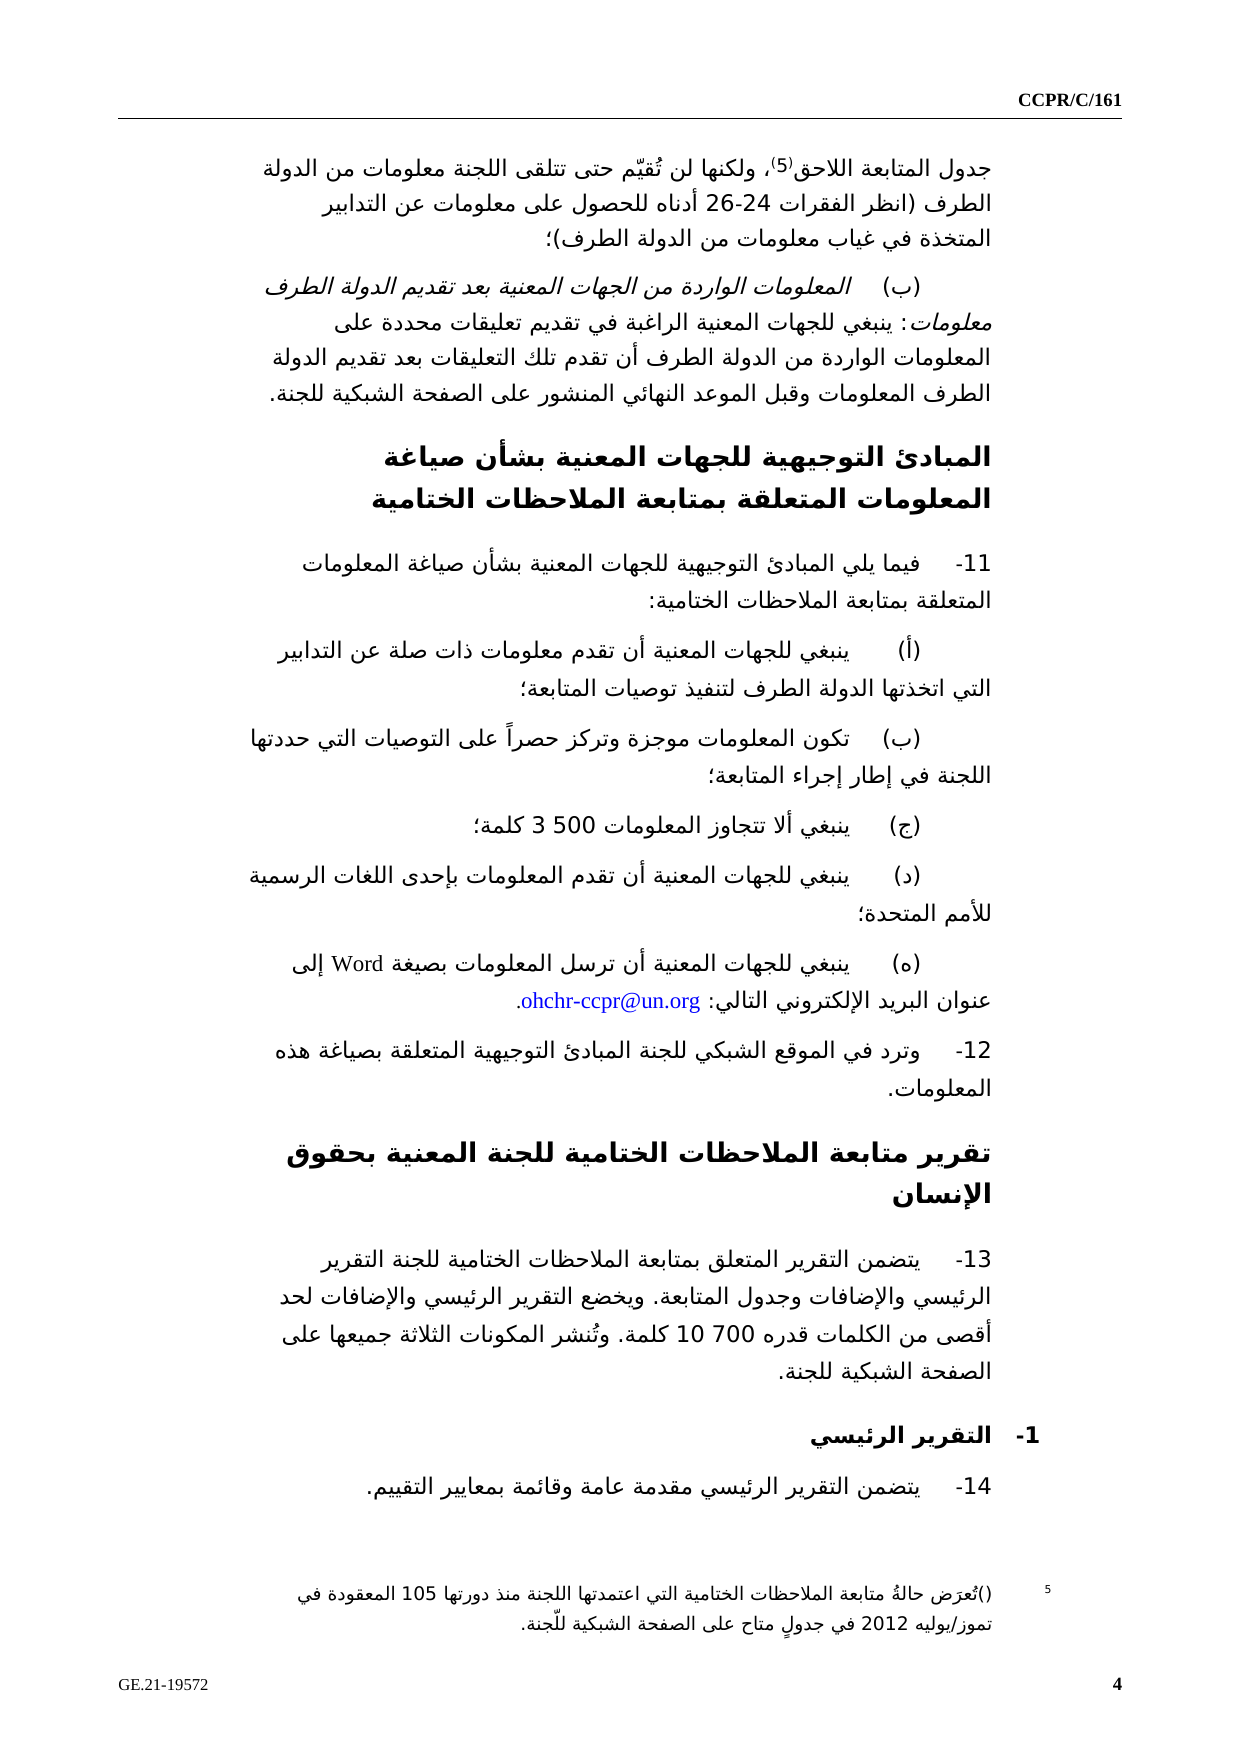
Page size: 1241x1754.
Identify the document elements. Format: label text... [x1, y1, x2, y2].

text تقرير متابعة الملاحظات الختامية للجنة المعنية بحقوق الإنسان [248, 1129, 1122, 1212]
text (ه) ينبغي للجهات المعنية أن ترسل المعلومات بصيغة Word إلى عنوان البريد الإلكتروني التالي: ohchr-ccpr@un.org. [248, 941, 992, 1016]
text 1- التقرير الرئيسي [248, 1412, 1122, 1452]
text 12- وترد في الموقع الشبكي للجنة المبادئ التوجيهية المتعلقة بصياغة هذه المعلومات. [248, 1029, 992, 1104]
text (ب) المعلومات الواردة من الجهات المعنية بعد تقديم الدولة الطرف معلومات: ينبغي للجهات المعنية الراغبة في تقديم تعليقات محددة على المعلومات الواردة من الدولة الطرف أن تقدم تلك التعليقات بعد تقديم الدولة الطرف المعلومات وقبل الموعد النهائي المنشور على الصفحة الشبكية للجنة. [248, 266, 992, 408]
text 14- يتضمن التقرير الرئيسي مقدمة عامة وقائمة بمعايير التقييم. [248, 1464, 992, 1502]
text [248, 148, 992, 254]
text (د) ينبغي للجهات المعنية أن تقدم المعلومات بإحدى اللغات الرسمية للأمم المتحدة؛ [248, 854, 992, 929]
text المبادئ التوجيهية للجهات المعنية بشأن صياغة المعلومات المتعلقة بمتابعة الملاحظات الختامية‬ [248, 433, 1122, 516]
text (أ) ينبغي للجهات المعنية أن تقدم معلومات ذات صلة عن التدابير التي اتخذتها الدولة الطرف لتنفيذ توصيات المتابعة؛ [248, 629, 992, 704]
text (ب) تكون المعلومات موجزة وتركز حصراً على التوصيات التي حددتها اللجنة في إطار إجراء المتابعة؛‬ [248, 716, 992, 791]
text (ج) ينبغي ألا تتجاوز المعلومات 500 3 كلمة؛ [248, 804, 992, 841]
text 11- فيما يلي المبادئ التوجيهية للجهات المعنية بشأن صياغة المعلومات المتعلقة بمتابعة الملاحظات الختامية:‬ [248, 541, 992, 616]
text 13- يتضمن التقرير المتعلق بمتابعة الملاحظات الختامية للجنة التقرير الرئيسي والإضافات وجدول المتابعة. ويخضع التقرير الرئيسي والإضافات لحد أقصى من الكلمات قدره 700 10 كلمة. وتُنشر المكونات الثلاثة جميعها على الصفحة الشبكية للجنة. [248, 1237, 992, 1387]
